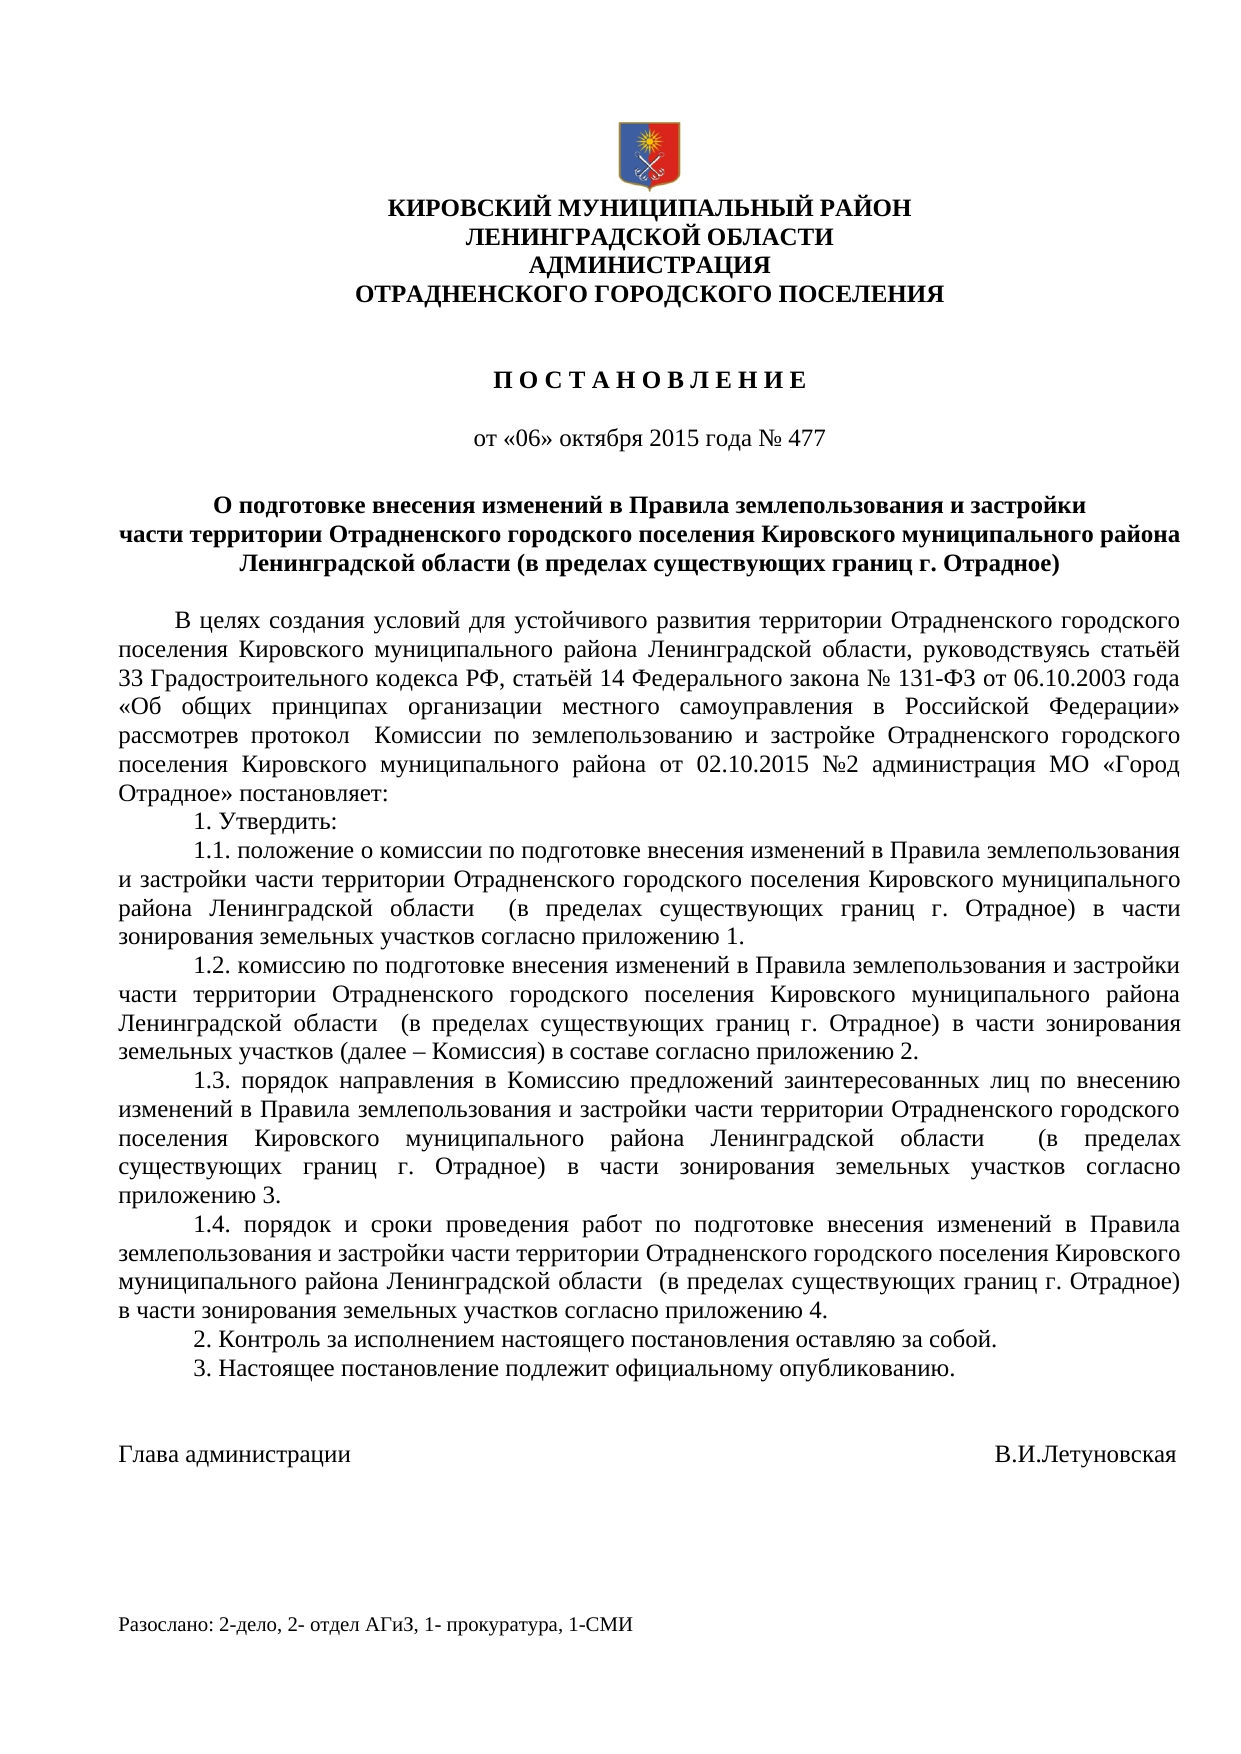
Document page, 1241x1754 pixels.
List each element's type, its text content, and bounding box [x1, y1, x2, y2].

text ОТРАДНЕНСКОГО ГОРОДСКОГО ПОСЕЛЕНИЯ [118, 279, 1181, 308]
text 1.3. порядок направления в Комиссию предложений заинтересованных лиц по внесению изменений в Правила землепользования и застройки части территории Отрадненского городского поселения Кировского муниципального района Ленинградской области (в пределах существующих границ г. Отрадное) в части зонирования земельных участков согласно приложению 3. [118, 1065, 1181, 1209]
text В целях создания условий для устойчивого развития территории Отрадненского городского поселения Кировского муниципального района Ленинградской области, руководствуясь статьёй 33 Градостроительного кодекса РФ, статьёй 14 Федерального закона № 131-ФЗ от 06.10.2003 года «Об общих принципах организации местного самоуправления в Российской Федерации» рассмотрев протокол Комиссии по землепользованию и застройке Отрадненского городского поселения Кировского муниципального района от 02.10.2015 №2 администрация МО «Город Отрадное» постановляет: [118, 605, 1181, 806]
text О подготовке внесения изменений в Правила землепользования и застройки [118, 490, 1181, 519]
text 1.4. порядок и сроки проведения работ по подготовке внесения изменений в Правила землепользования и застройки части территории Отрадненского городского поселения Кировского муниципального района Ленинградской области (в пределах существующих границ г. Отрадное) в части зонирования земельных участков согласно приложению 4. [118, 1209, 1181, 1324]
text Глава администрации В.И.Летуновская [118, 1439, 1181, 1468]
text ЛЕНИНГРАДСКОЙ ОБЛАСТИ [118, 222, 1181, 251]
text 1.1. положение о комиссии по подготовке внесения изменений в Правила землепользования и застройки части территории Отрадненского городского поселения Кировского муниципального района Ленинградской области (в пределах существующих границ г. Отрадное) в части зонирования земельных участков согласно приложению 1. [118, 835, 1181, 950]
text 2. Контроль за исполнением настоящего постановления оставляю за собой. [118, 1324, 1181, 1353]
text КИРОВСКИЙ МУНИЦИПАЛЬНЫЙ РАЙОН [118, 193, 1181, 222]
text от «06» октября 2015 года № 477 [118, 423, 1181, 452]
text Разослано: 2-дело, 2- отдел АГиЗ, 1- прокуратура, 1-СМИ [118, 1611, 1181, 1636]
text 1.2. комиссию по подготовке внесения изменений в Правила землепользования и застройки части территории Отрадненского городского поселения Кировского муниципального района Ленинградской области (в пределах существующих границ г. Отрадное) в части зонирования земельных участков (далее – Комиссия) в составе согласно приложению 2. [118, 950, 1181, 1065]
picture [612, 118, 687, 194]
text П О С Т А Н О В Л Е Н И Е [118, 366, 1181, 394]
text АДМИНИСТРАЦИЯ [118, 251, 1181, 279]
text 1. Утвердить: [118, 806, 1181, 835]
text части территории Отрадненского городского поселения Кировского муниципального района Ленинградской области (в пределах существующих границ г. Отрадное) [118, 519, 1181, 576]
text 3. Настоящее постановление подлежит официальному опубликованию. [118, 1353, 1181, 1381]
